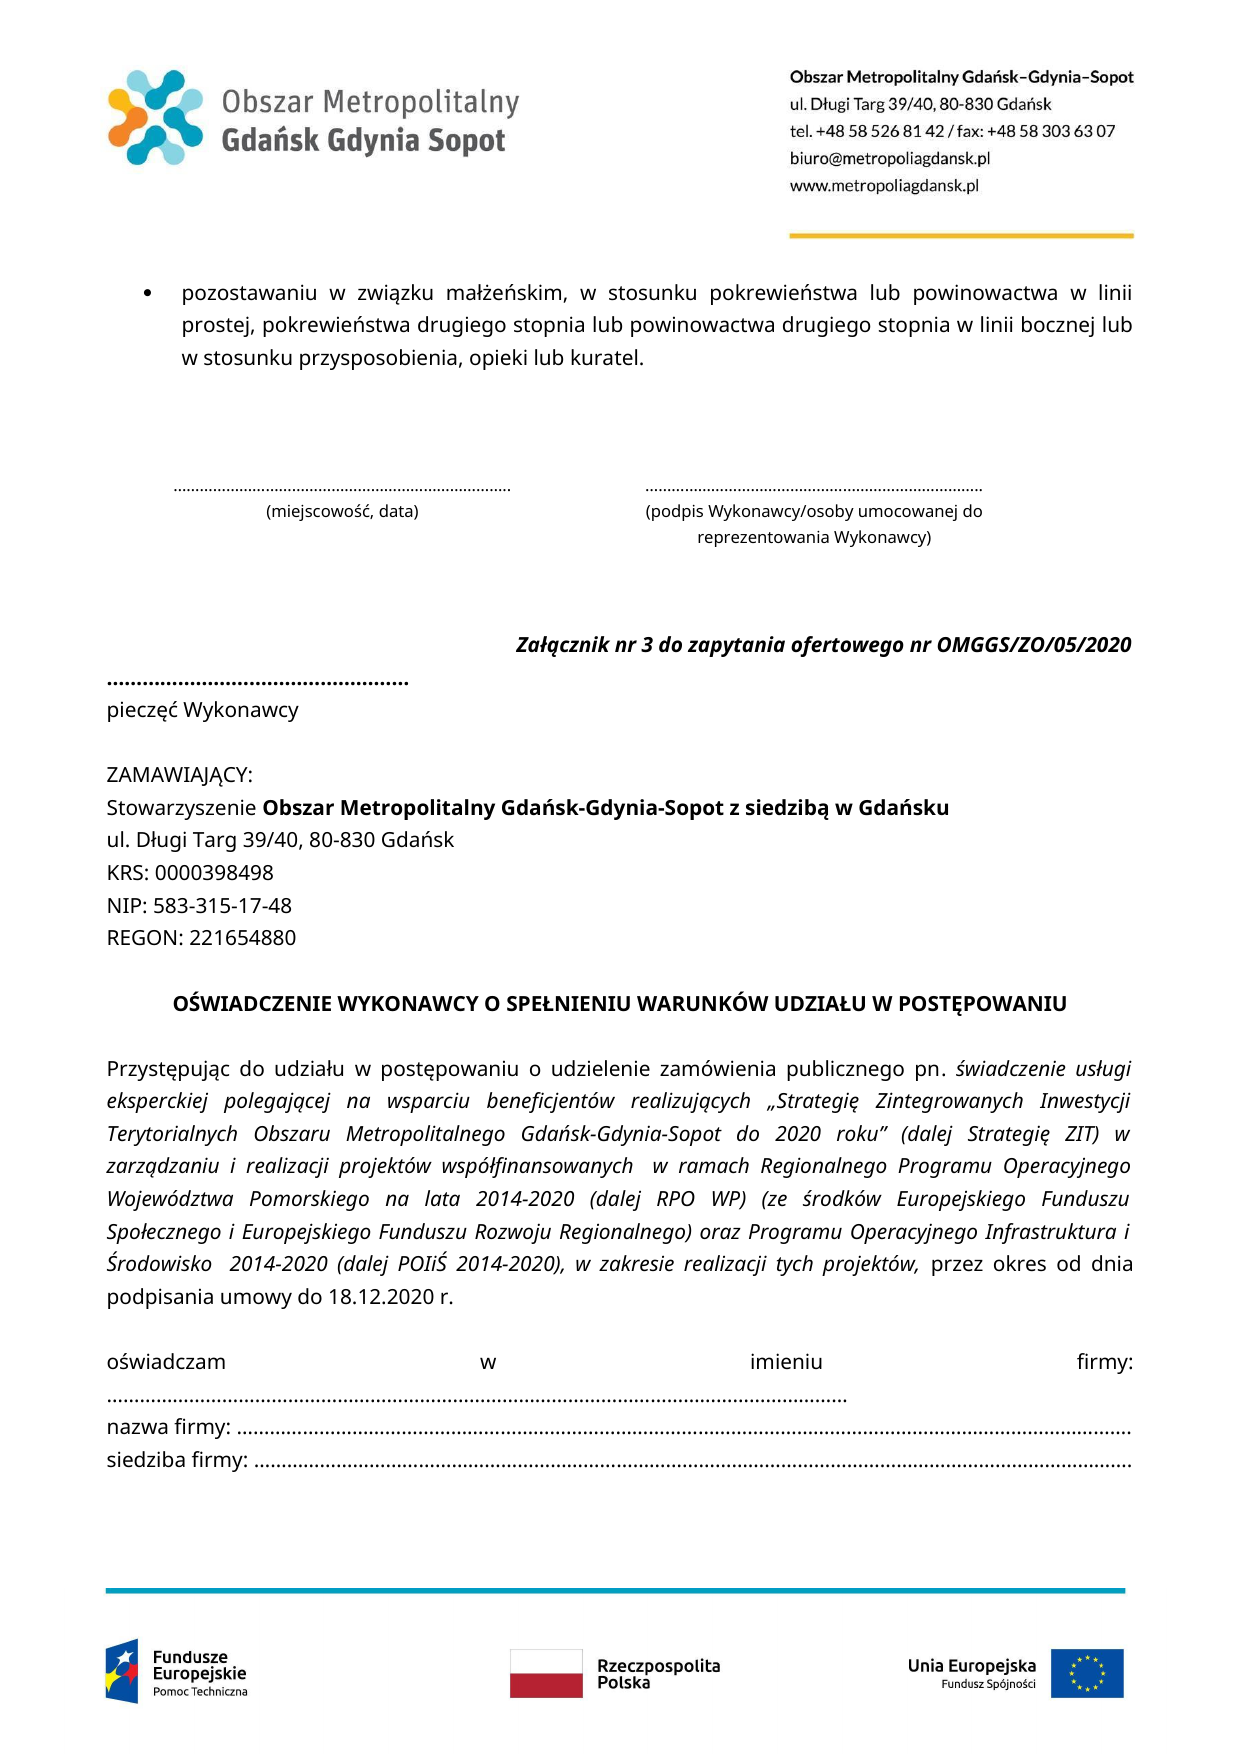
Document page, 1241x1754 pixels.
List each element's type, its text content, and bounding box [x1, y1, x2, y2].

text ZAMAWIAJĄCY: [106, 760, 1134, 789]
text Stowarzyszenie Obszar Metropolitalny Gdańsk-Gdynia-Sopot z siedzibą w Gdańsku [106, 793, 1134, 821]
text siedziba firmy: ……………………………………………………………………………………………………………………………………………. [106, 1445, 1134, 1473]
text Załącznik nr 3 do zapytania ofertowego nr OMGGS/ZO/05/2020 [106, 630, 1134, 658]
text ul. Długi Targ 39/40, 80-830 Gdańsk [106, 826, 1134, 854]
text pieczęć Wykonawcy [106, 695, 1134, 724]
list pozostawaniu w związku małżeńskim, w stosunku pokrewieństwa lub powinowactwa w linii prostej, pokrewieństwa drugiego stopnia lub powinowactwa drugiego stopnia w linii bocznej lub w stosunku przysposobienia, opieki lub kuratel. [144, 278, 1134, 371]
text nazwa firmy: ………………………………………………………………………………………………………………………………………………. [106, 1412, 1134, 1441]
text NIP: 583-315-17-48 [106, 891, 1134, 919]
picture [2, 0, 1240, 242]
text …………………………………………… [106, 663, 1134, 691]
text oświadczam w imieniu firmy: ……………………………………………………………………………………………………………………… [106, 1347, 1134, 1408]
text OŚWIADCZENIE WYKONAWCY O SPEŁNIENIU WARUNKÓW UDZIAŁU W POSTĘPOWANIU [106, 989, 1134, 1017]
table_header ………………………………………………………………….. (podpis Wykonawcy/osoby umocowanej do reprezentowania Wykonawcy) [578, 473, 1050, 565]
table_header ………………………………………………………………….. (miejscowość, data) [106, 473, 578, 565]
text REGON: 221654880 [106, 923, 1134, 952]
picture [0, 1588, 1231, 1754]
text Przystępując do udziału w postępowaniu o udzielenie zamówienia publicznego pn. świadczenie usługi eksperckiej polegającej na wsparciu beneficjentów realizujących „Strategię Zintegrowanych Inwestycji Terytorialnych Obszaru Metropolitalnego Gdańsk-Gdynia-Sopot do 2020 roku” (dalej Strategię ZIT) w zarządzaniu i realizacji projektów współfinansowanych w ramach Regionalnego Programu Operacyjnego Województwa Pomorskiego na lata 2014-2020 (dalej RPO WP) (ze środków Europejskiego Funduszu Społecznego i Europejskiego Funduszu Rozwoju Regionalnego) oraz Programu Operacyjnego Infrastruktura i Środowisko 2014-2020 (dalej POIiŚ 2014-2020), w zakresie realizacji tych projektów, przez okres od dnia podpisania umowy do 18.12.2020 r. [106, 1054, 1134, 1311]
text KRS: 0000398498 [106, 858, 1134, 887]
